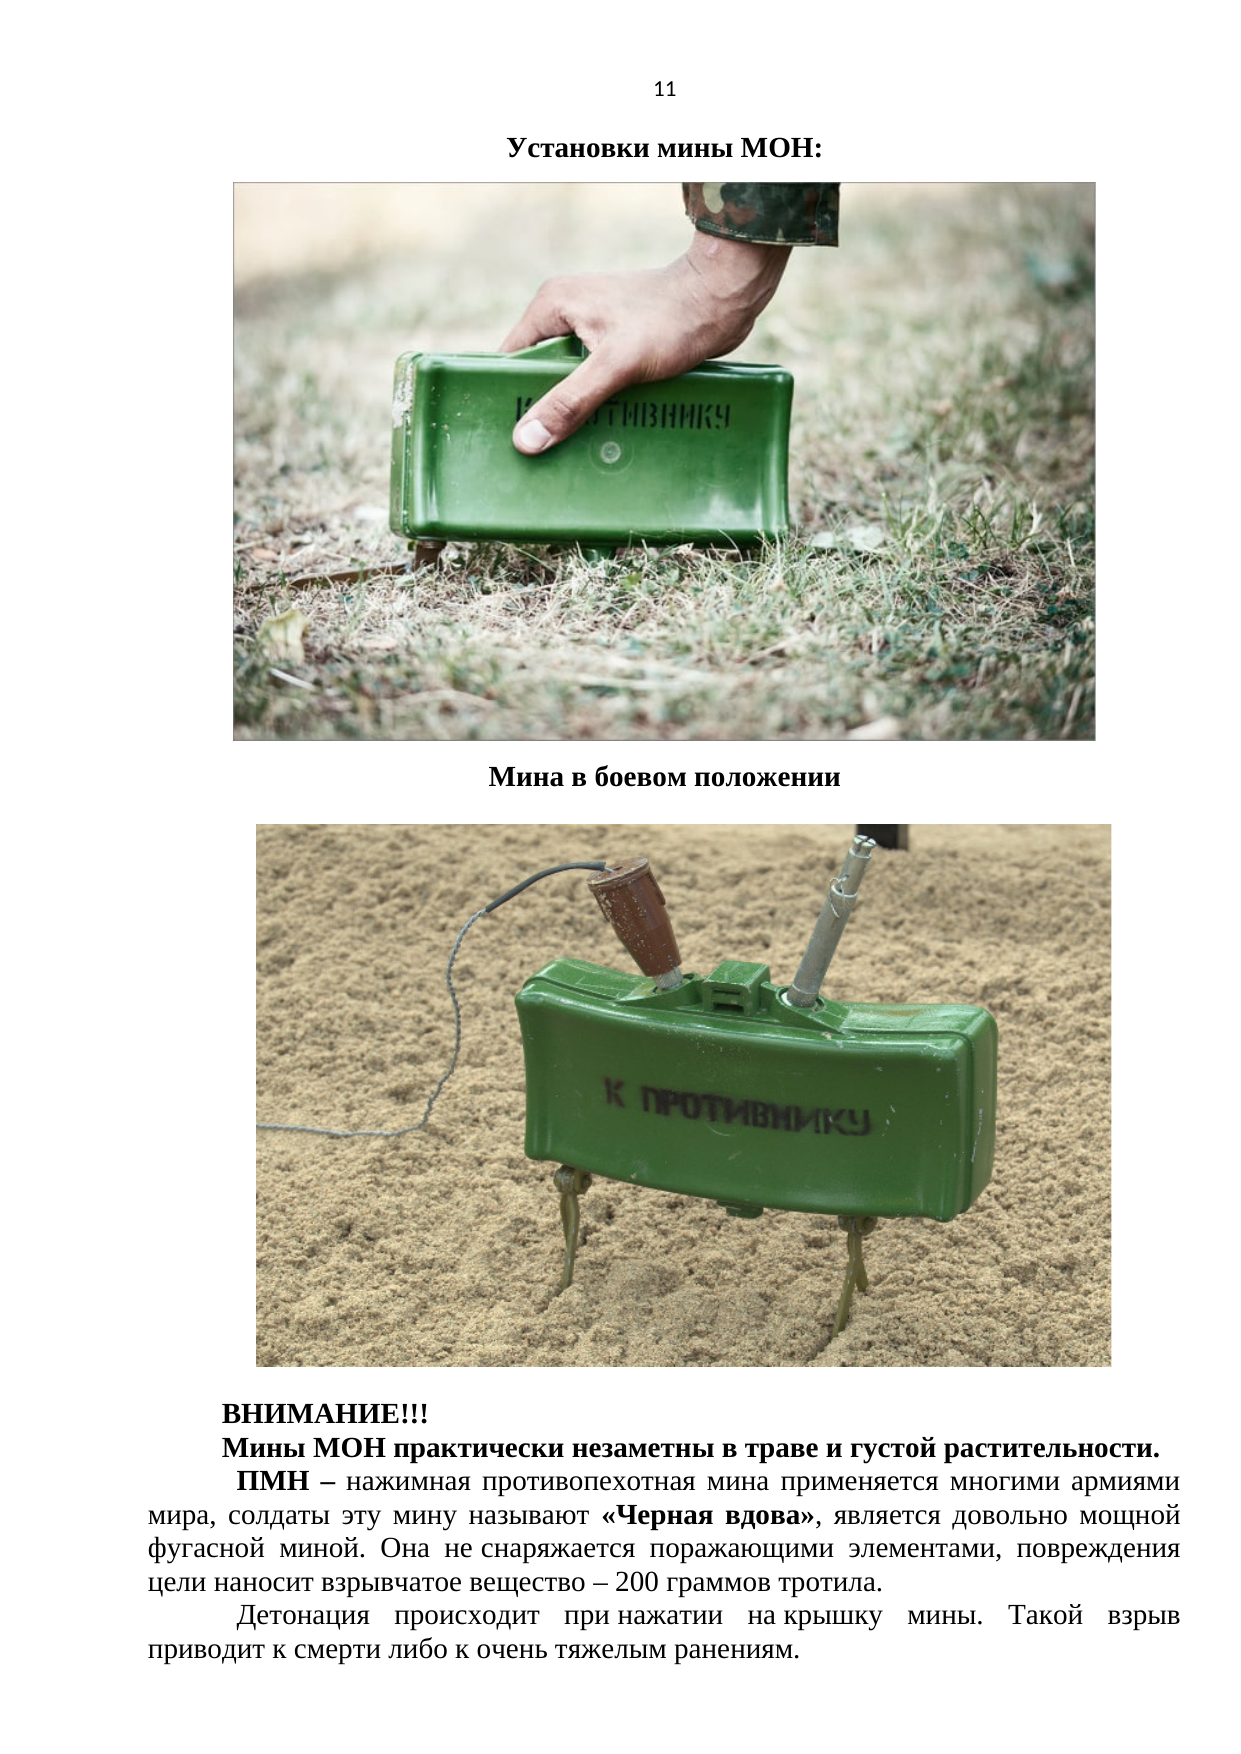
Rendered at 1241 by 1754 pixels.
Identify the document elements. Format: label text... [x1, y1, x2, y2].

text Установки мины МОН: [148, 130, 1181, 163]
picture [256, 824, 1112, 1367]
text Мина в боевом положении [148, 759, 1181, 793]
text Детонация происходит при нажатии на крышку мины. Такой взрыв приводит к смерти либо к очень тяжелым ранениям. [148, 1597, 1181, 1664]
text Мины МОН практически незаметны в траве и густой растительности. [148, 1430, 1181, 1463]
text ПМН – нажимная противопехотная мина применяется многими армиями мира, солдаты эту мину называют «Черная вдова», является довольно мощной фугасной миной. Она не снаряжается поражающими элементами, повреждения цели наносит взрывчатое вещество – 200 граммов тротила. [148, 1463, 1181, 1597]
picture [233, 182, 1096, 741]
text ВНИМАНИЕ!!! [148, 1396, 1181, 1430]
